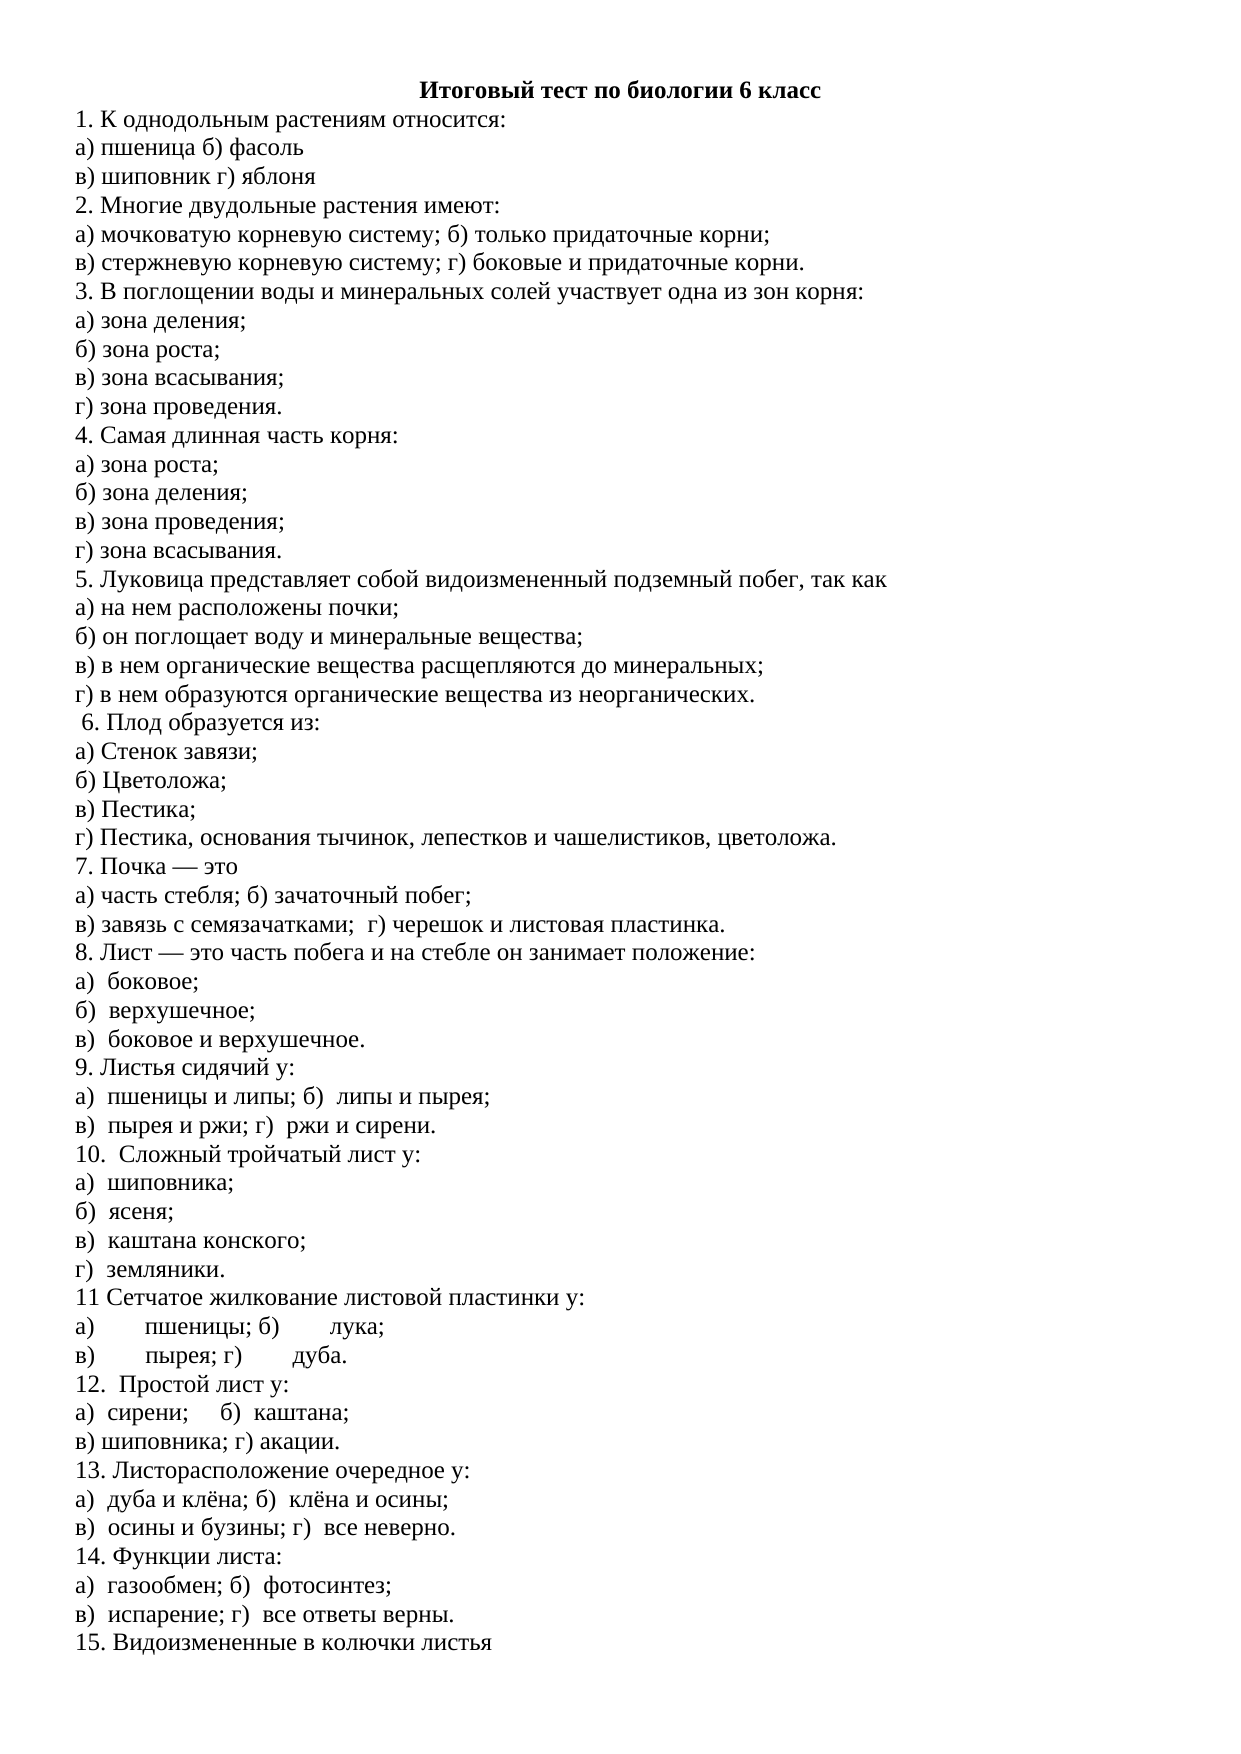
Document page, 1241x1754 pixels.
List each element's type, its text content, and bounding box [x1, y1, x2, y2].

text 10. Сложный тройчатый лист у: [75, 1139, 1165, 1167]
text 12. Простой лист у: [75, 1369, 1165, 1397]
text а) Стенок завязи; [75, 736, 1165, 765]
text 11 Сетчатое жилкование листовой пластинки у: [75, 1282, 1165, 1311]
text в) зона всасывания; [75, 362, 1165, 391]
text 15. Видоизмененные в колючки листья [75, 1627, 1165, 1656]
text в) пырея и ржи; г) ржи и сирени. [75, 1110, 1165, 1139]
text в) испарение; г) все ответы верны. [75, 1599, 1165, 1627]
text 9. Листья сидячий у: [75, 1052, 1165, 1081]
text 7. Почка — это [75, 851, 1165, 880]
text 3. В поглощении воды и минеральных солей участвует одна из зон корня: [75, 276, 1165, 305]
text а) зона роста; [75, 449, 1165, 477]
text в) каштана конского; [75, 1225, 1165, 1254]
text в) боковое и верхушечное. [75, 1024, 1165, 1052]
text 14. Функции листа: [75, 1541, 1165, 1570]
text 5. Луковица представляет собой видоизмененный подземный побег, так как [75, 564, 1165, 592]
text а) на нем расположены почки; [75, 592, 1165, 621]
text б) зона деления; [75, 477, 1165, 506]
text в) Пестика; [75, 794, 1165, 822]
text а) сирени; б) каштана; [75, 1397, 1165, 1426]
text в) завязь с семязачатками; г) черешок и листовая пластинка. [75, 909, 1165, 937]
text в) зона проведения; [75, 506, 1165, 535]
text а) часть стебля; б) зачаточный побег; [75, 880, 1165, 909]
text 4. Самая длинная часть корня: [75, 420, 1165, 449]
text в) шиповника; г) акации. [75, 1426, 1165, 1455]
text в) пырея; г) дуба. [75, 1340, 1165, 1369]
text г) в нем образуются органические вещества из неорганических. [75, 679, 1165, 707]
text б) ясеня; [75, 1196, 1165, 1225]
text а) пшеницы и липы; б) липы и пырея; [75, 1081, 1165, 1110]
text 2. Многие двудольные растения имеют: [75, 190, 1165, 219]
text а) дуба и клёна; б) клёна и осины; [75, 1484, 1165, 1512]
text г) зона всасывания. [75, 535, 1165, 564]
text Итоговый тест по биологии 6 класс [75, 75, 1165, 104]
text а) газообмен; б) фотосинтез; [75, 1570, 1165, 1599]
text г) Пестика, основания тычинок, лепестков и чашелистиков, цветоложа. [75, 822, 1165, 851]
text в) стержневую корневую систему; г) боковые и придаточные корни. [75, 247, 1165, 276]
text 6. Плод образуется из: [75, 707, 1165, 736]
text а) пшеницы; б) лука; [75, 1311, 1165, 1340]
text г) земляники. [75, 1254, 1165, 1282]
text а) мочковатую корневую систему; б) только придаточные корни; [75, 219, 1165, 247]
text б) Цветоложа; [75, 765, 1165, 794]
text г) зона проведения. [75, 391, 1165, 420]
text в) осины и бузины; г) все неверно. [75, 1512, 1165, 1541]
text а) шиповника; [75, 1167, 1165, 1196]
text а) боковое; [75, 966, 1165, 995]
text б) верхушечное; [75, 995, 1165, 1024]
text 13. Листорасположение очередное у: [75, 1455, 1165, 1484]
text 1. К однодольным растениям относится: [75, 104, 1165, 132]
text б) зона роста; [75, 334, 1165, 362]
text б) он поглощает воду и минеральные вещества; [75, 621, 1165, 650]
text а) пшеница б) фасоль [75, 132, 1165, 161]
text в) шиповник г) яблоня [75, 161, 1165, 190]
text в) в нем органические вещества расщепляются до минеральных; [75, 650, 1165, 679]
text 8. Лист — это часть побега и на стебле он занимает положение: [75, 937, 1165, 966]
text а) зона деления; [75, 305, 1165, 334]
